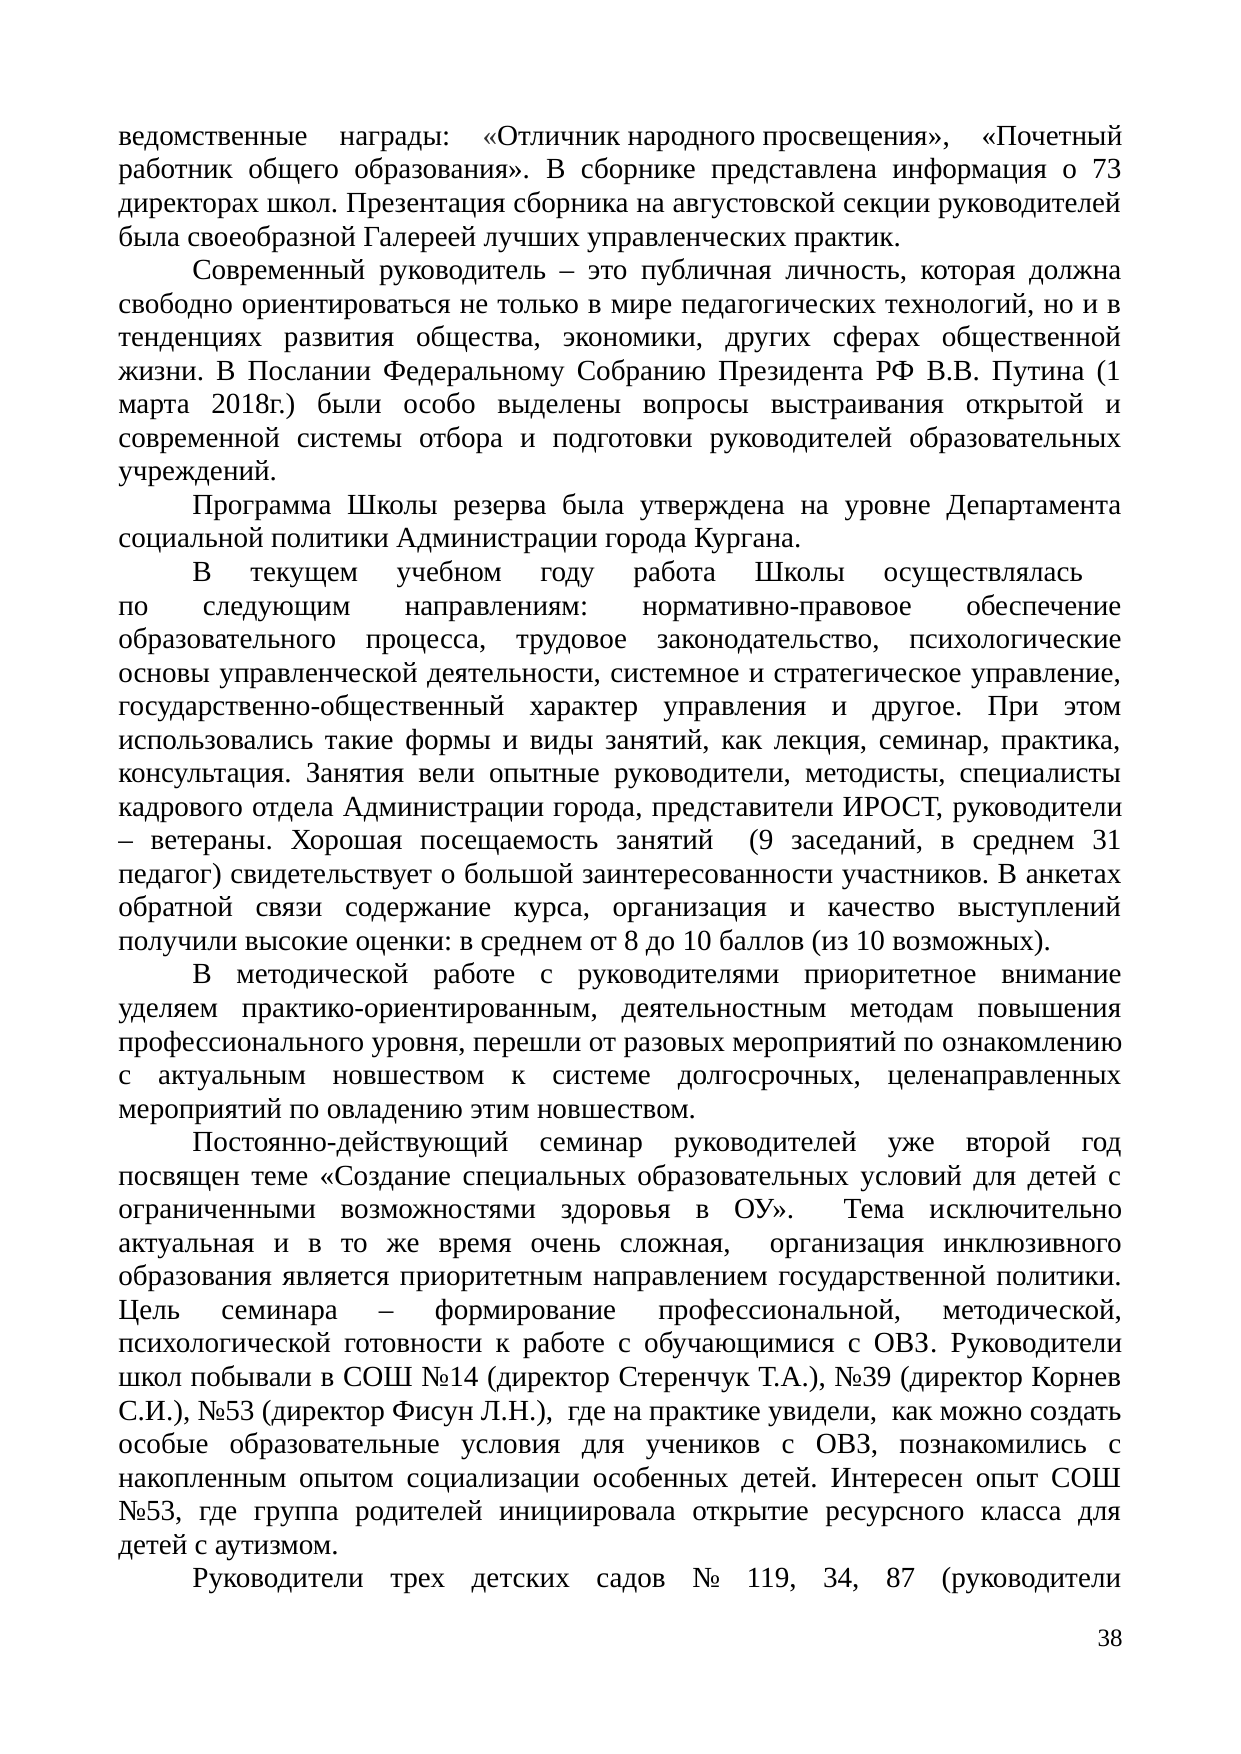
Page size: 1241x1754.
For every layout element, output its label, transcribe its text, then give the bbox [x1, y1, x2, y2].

text Программа Школы резерва была утверждена на уровне Департамента социальной политики Администрации города Кургана. [118, 487, 1122, 554]
text Современный руководитель – это публичная личность, которая должна свободно ориентироваться не только в мире педагогических технологий, но и в тенденциях развития общества, экономики, других сферах общественной жизни. В Послании Федеральному Собранию Президента РФ В.В. Путина (1 марта 2018г.) были особо выделены вопросы выстраивания открытой и современной системы отбора и подготовки руководителей образовательных учреждений. [118, 252, 1122, 487]
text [118, 1560, 1122, 1594]
text Постоянно-действующий семинар руководителей уже второй год посвящен теме «Создание специальных образовательных условий для детей с ограниченными возможностями здоровья в ОУ». Тема исключительно актуальная и в то же время очень сложная, организация инклюзивного образования является приоритетным направлением государственной политики. Цель семинара – формирование профессиональной, методической, психологической готовности к работе с обучающимися с ОВЗ. Руководители школ побывали в СОШ №14 (директор Стеренчук Т.А.), №39 (директор Корнев С.И.), №53 (директор Фисун Л.Н.), где на практике увидели, как можно создать особые образовательные условия для учеников с ОВЗ, познакомились с накопленным опытом социализации особенных детей. Интересен опыт СОШ №53, где группа родителей инициировала открытие ресурсного класса для детей с аутизмом. [118, 1124, 1122, 1560]
text В текущем учебном году работа Школы осуществлялась по следующим направлениям: нормативно-правовое обеспечение образовательного процесса, трудовое законодательство, психологические основы управленческой деятельности, системное и стратегическое управление, государственно-общественный характер управления и другое. При этом использовались такие формы и виды занятий, как лекция, семинар, практика, консультация. Занятия вели опытные руководители, методисты, специалисты кадрового отдела Администрации города, представители ИРОСТ, руководители – ветераны. Хорошая посещаемость занятий (9 заседаний, в среднем 31 педагог) свидетельствует о большой заинтересованности участников. В анкетах обратной связи содержание курса, организация и качество выступлений получили высокие оценки: в среднем от 8 до 10 баллов (из 10 возможных). [118, 554, 1122, 957]
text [118, 118, 1122, 252]
text В методической работе с руководителями приоритетное внимание уделяем практико-ориентированным, деятельностным методам повышения профессионального уровня, перешли от разовых мероприятий по ознакомлению с актуальным новшеством к системе долгосрочных, целенаправленных мероприятий по овладению этим новшеством. [118, 957, 1122, 1124]
